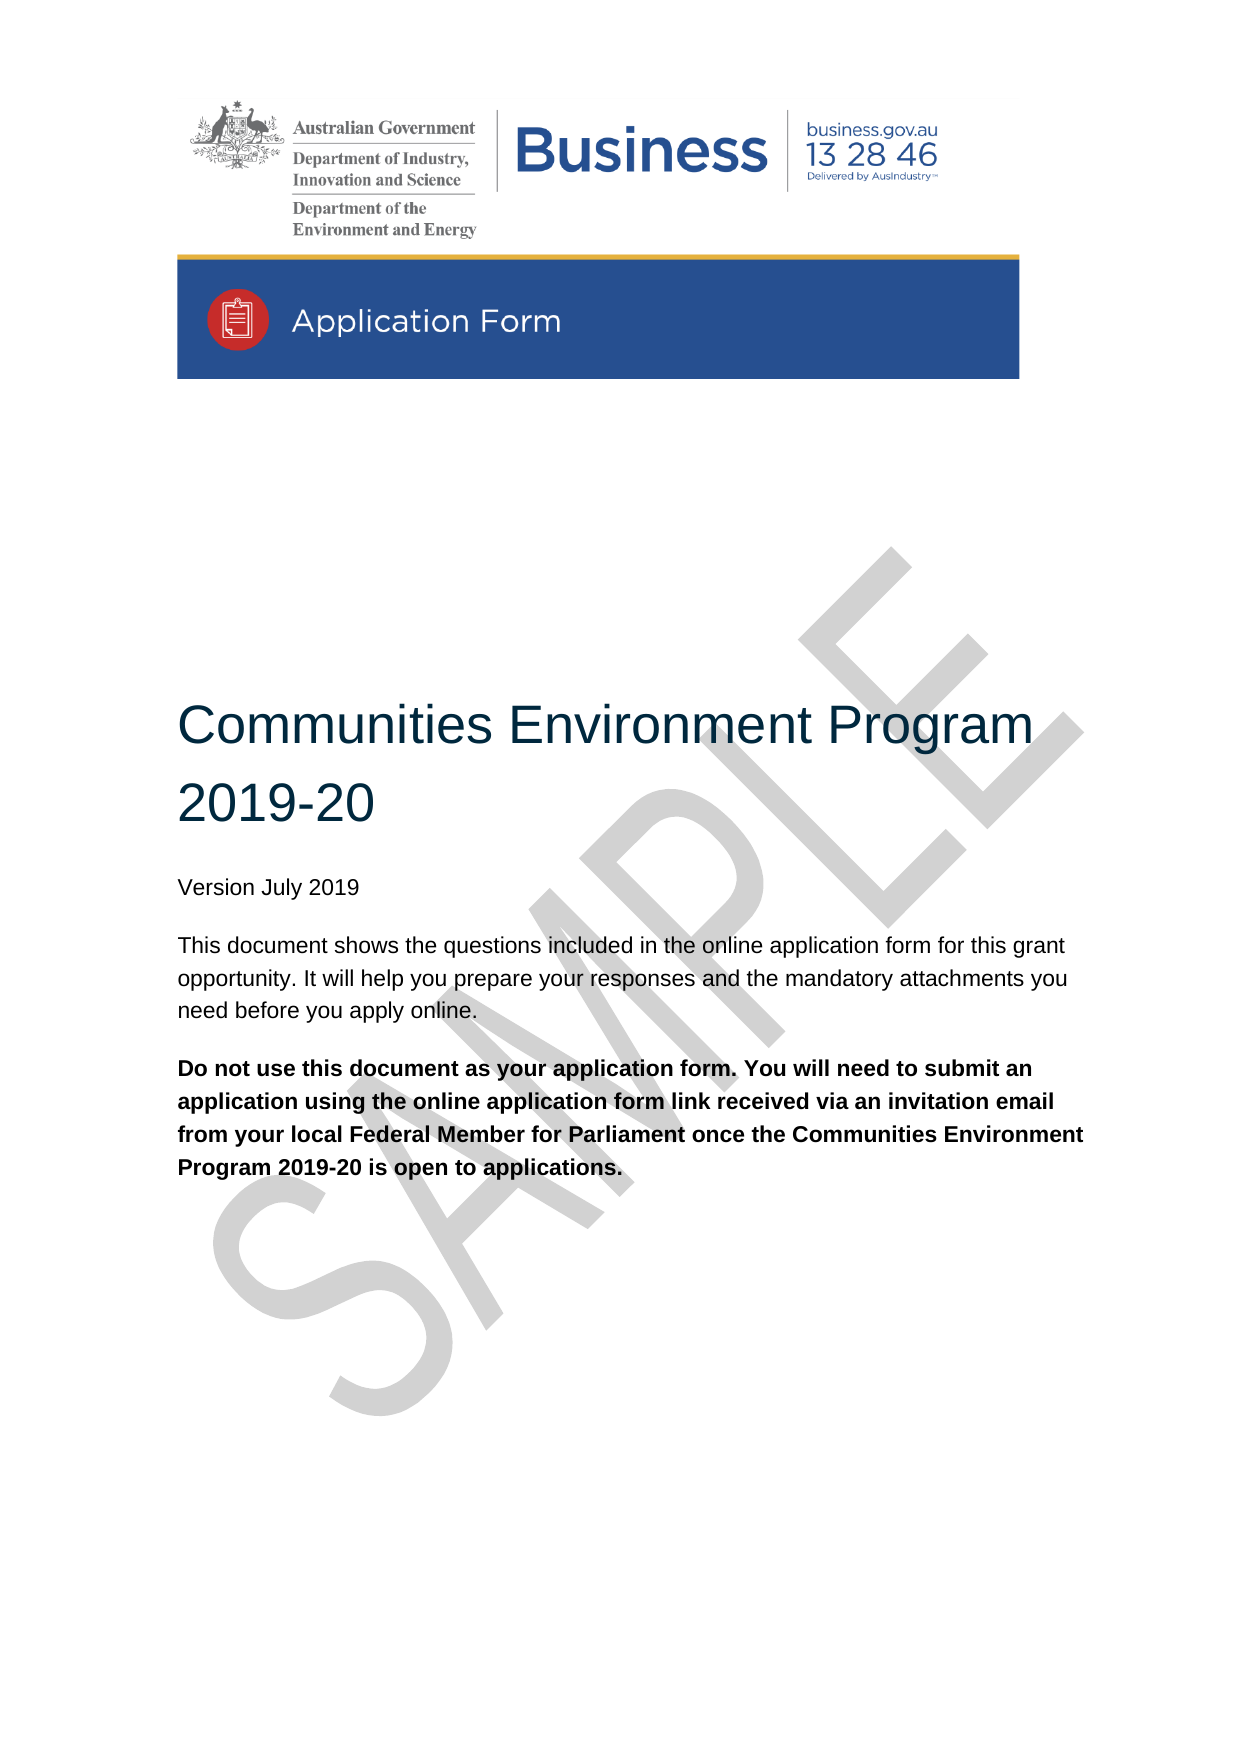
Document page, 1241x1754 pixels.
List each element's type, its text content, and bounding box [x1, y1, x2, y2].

text Do not use this document as your application form. You will need to submit an application using the online application form link received via an invitation email from your local Federal Member for Parliament once the Communities Environment Program 2019-20 is open to applications. [177, 1055, 1092, 1181]
text This document shows the questions included in the online application form for this grant opportunity. It will help you prepare your responses and the mandatory attachments you need before you apply online. [177, 932, 1092, 1024]
text Version July 2019 [177, 874, 1092, 900]
subtitle Communities Environment Program 2019-20 [177, 693, 1092, 833]
picture [177, 98, 1020, 379]
